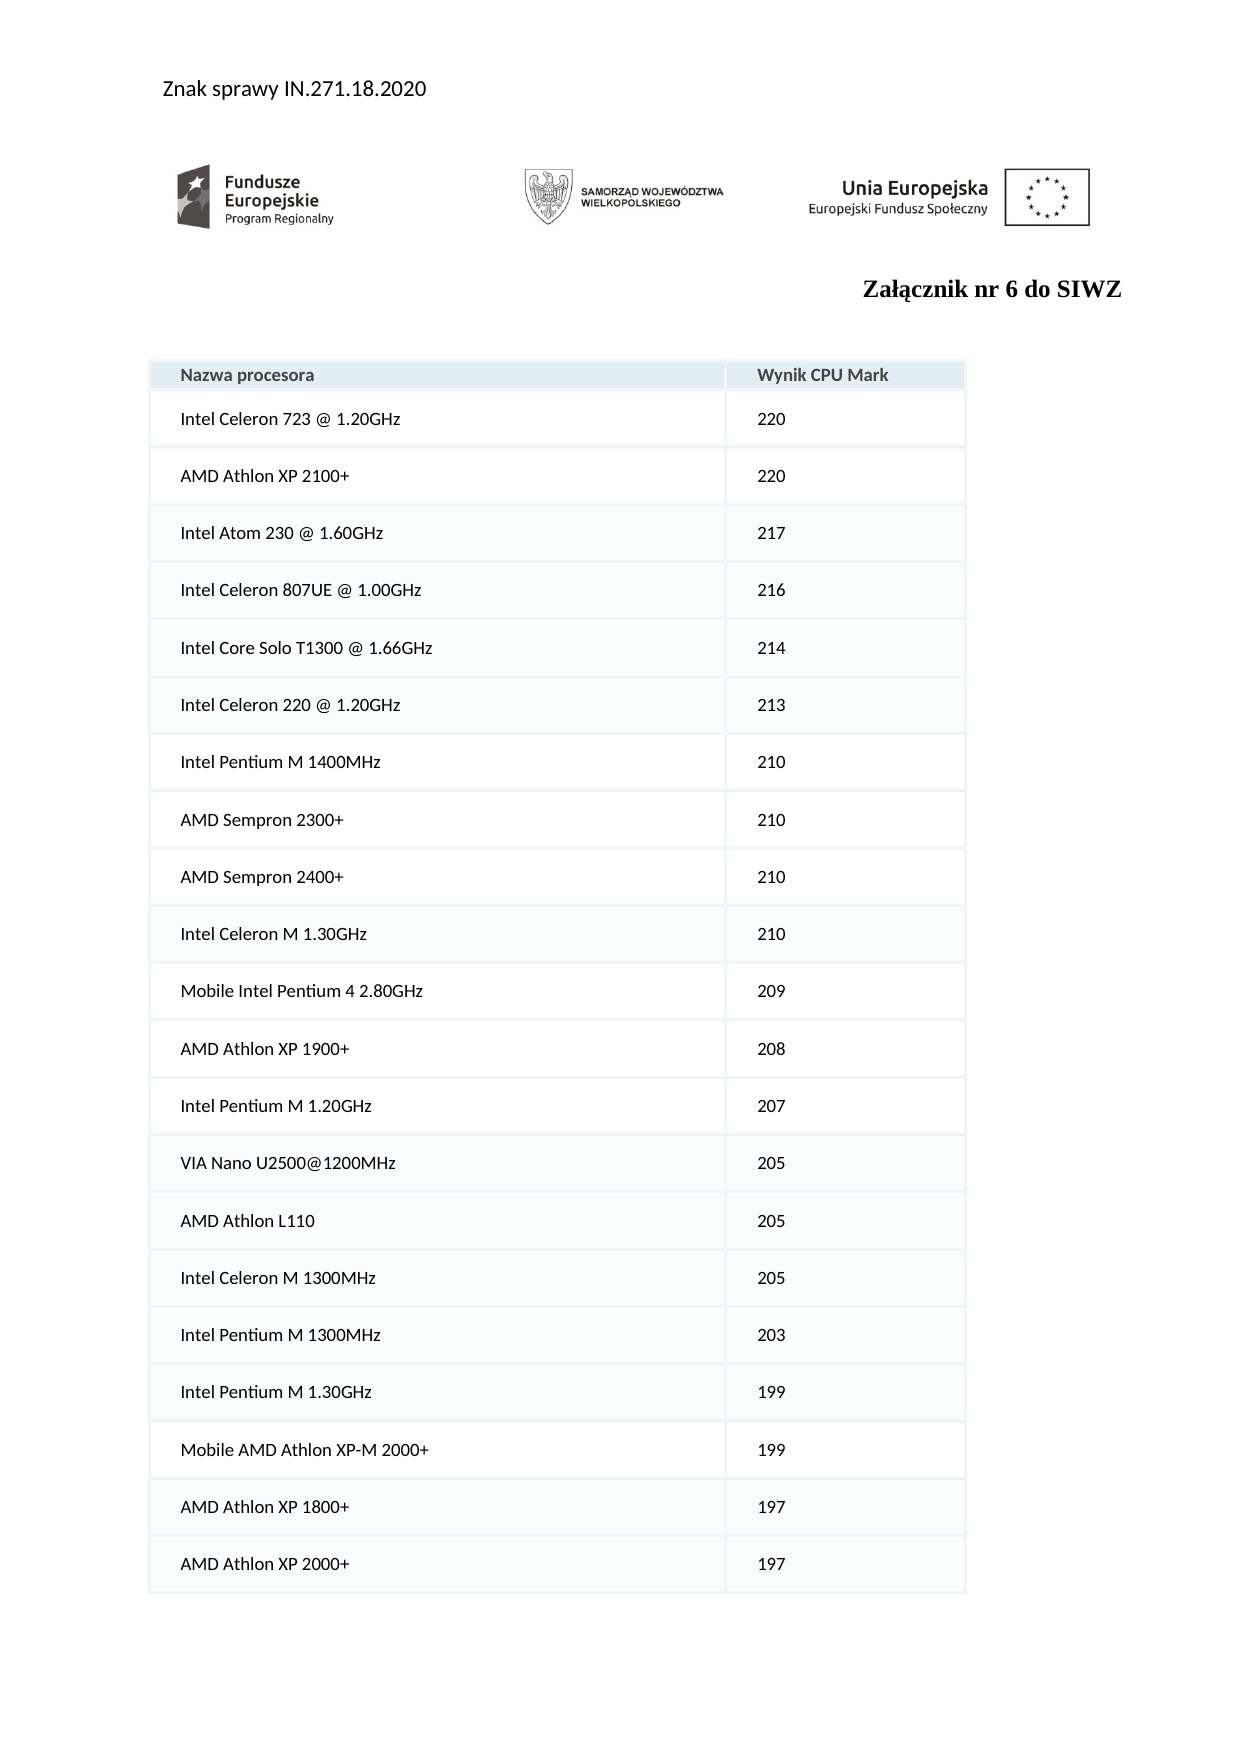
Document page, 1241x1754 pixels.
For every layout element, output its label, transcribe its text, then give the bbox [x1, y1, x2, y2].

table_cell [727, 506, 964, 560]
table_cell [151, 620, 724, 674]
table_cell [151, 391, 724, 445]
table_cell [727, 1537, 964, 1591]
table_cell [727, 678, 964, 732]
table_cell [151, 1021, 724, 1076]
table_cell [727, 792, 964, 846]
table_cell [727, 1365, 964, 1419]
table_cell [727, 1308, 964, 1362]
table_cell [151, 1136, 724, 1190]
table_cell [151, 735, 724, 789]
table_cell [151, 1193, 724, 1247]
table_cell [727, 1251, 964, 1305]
picture [162, 150, 1108, 244]
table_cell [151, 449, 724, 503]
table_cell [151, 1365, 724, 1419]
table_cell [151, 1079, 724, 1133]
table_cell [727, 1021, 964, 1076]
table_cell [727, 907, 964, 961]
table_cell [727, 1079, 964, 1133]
table_header Wynik CPU Mark [727, 362, 964, 388]
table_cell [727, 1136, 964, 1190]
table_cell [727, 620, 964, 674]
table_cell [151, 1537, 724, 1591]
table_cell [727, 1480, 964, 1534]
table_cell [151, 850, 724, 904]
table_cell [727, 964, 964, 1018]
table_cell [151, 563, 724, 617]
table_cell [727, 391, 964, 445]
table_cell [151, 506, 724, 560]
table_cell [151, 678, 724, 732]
table_header Nazwa procesora [151, 362, 724, 388]
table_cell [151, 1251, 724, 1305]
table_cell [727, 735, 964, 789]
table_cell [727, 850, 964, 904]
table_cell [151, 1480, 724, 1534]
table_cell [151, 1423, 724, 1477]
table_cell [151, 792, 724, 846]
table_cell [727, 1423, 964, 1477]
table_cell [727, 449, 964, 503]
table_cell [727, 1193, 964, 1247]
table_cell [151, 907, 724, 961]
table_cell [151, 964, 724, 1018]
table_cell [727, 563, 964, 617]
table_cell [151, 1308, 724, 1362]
